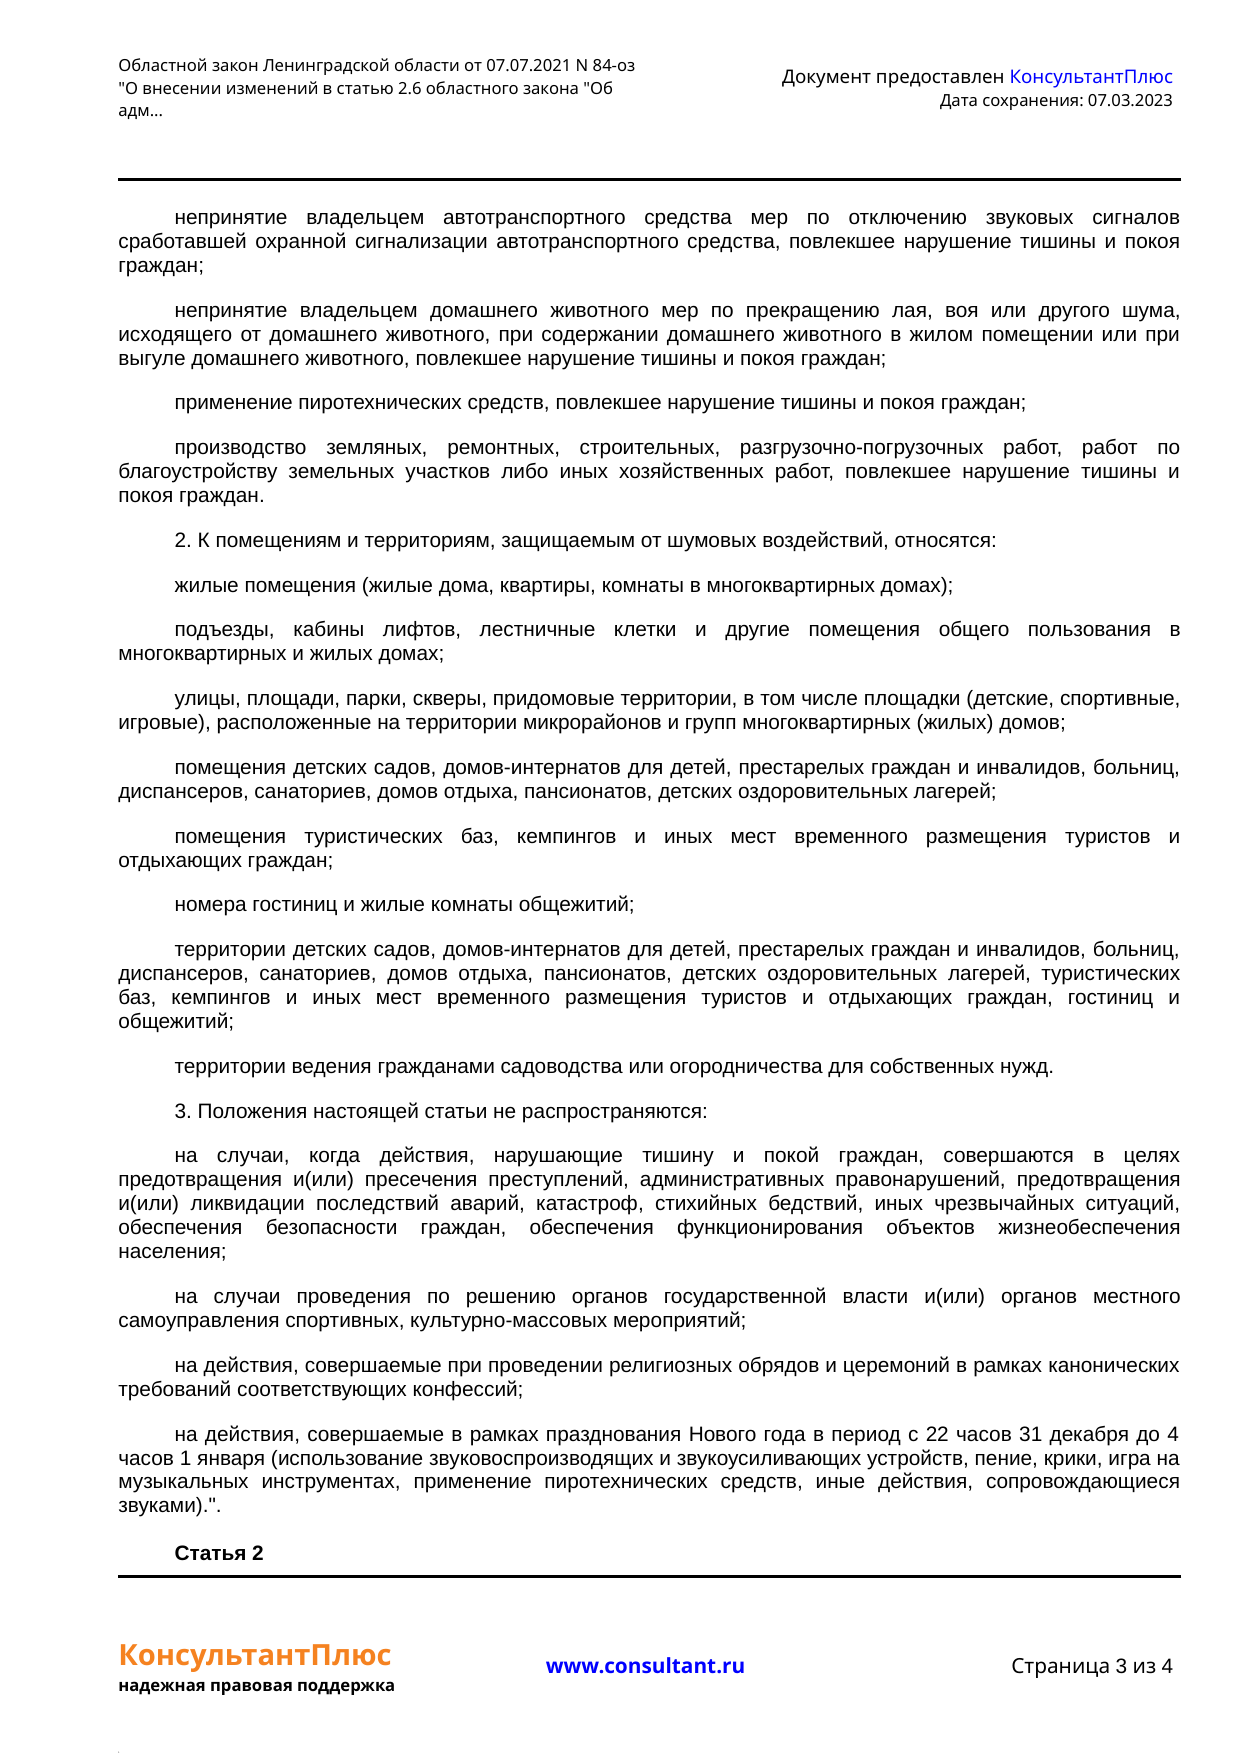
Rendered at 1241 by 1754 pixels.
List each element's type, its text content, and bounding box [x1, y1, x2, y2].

text непринятие владельцем домашнего животного мер по прекращению лая, воя или другого шума, исходящего от домашнего животного, при содержании домашнего животного в жилом помещении или при выгуле домашнего животного, повлекшее нарушение тишины и покоя граждан; [118, 297, 1181, 369]
text территории ведения гражданами садоводства или огородничества для собственных нужд. [118, 1054, 1181, 1078]
text на случаи, когда действия, нарушающие тишину и покой граждан, совершаются в целях предотвращения и(или) пресечения преступлений, административных правонарушений, предотвращения и(или) ликвидации последствий аварий, катастроф, стихийных бедствий, иных чрезвычайных ситуаций, обеспечения безопасности граждан, обеспечения функционирования объектов жизнеобеспечения населения; [118, 1143, 1181, 1263]
title Статья 2 [118, 1541, 1181, 1565]
text на действия, совершаемые при проведении религиозных обрядов и церемоний в рамках канонических требований соответствующих конфессий; [118, 1353, 1181, 1401]
text производство земляных, ремонтных, строительных, разгрузочно-погрузочных работ, работ по благоустройству земельных участков либо иных хозяйственных работ, повлекшее нарушение тишины и покоя граждан. [118, 435, 1181, 507]
text на случаи проведения по решению органов государственной власти и(или) органов местного самоуправления спортивных, культурно-массовых мероприятий; [118, 1284, 1181, 1332]
text подъезды, кабины лифтов, лестничные клетки и другие помещения общего пользования в многоквартирных и жилых домах; [118, 617, 1181, 665]
text 2. К помещениям и территориям, защищаемым от шумовых воздействий, относятся: [118, 528, 1181, 552]
text 3. Положения настоящей статьи не распространяются: [118, 1098, 1181, 1122]
text на действия, совершаемые в рамках празднования Нового года в период с 22 часов 31 декабря до 4 часов 1 января (использование звуковоспроизводящих и звукоусиливающих устройств, пение, крики, игра на музыкальных инструментах, применение пиротехнических средств, иные действия, сопровождающиеся звуками).". [118, 1421, 1181, 1517]
text применение пиротехнических средств, повлекшее нарушение тишины и покоя граждан; [118, 390, 1181, 414]
text непринятие владельцем автотранспортного средства мер по отключению звуковых сигналов сработавшей охранной сигнализации автотранспортного средства, повлекшее нарушение тишины и покоя граждан; [118, 205, 1181, 277]
text помещения туристических баз, кемпингов и иных мест временного размещения туристов и отдыхающих граждан; [118, 823, 1181, 871]
text территории детских садов, домов-интернатов для детей, престарелых граждан и инвалидов, больниц, диспансеров, санаториев, домов отдыха, пансионатов, детских оздоровительных лагерей, туристических баз, кемпингов и иных мест временного размещения туристов и отдыхающих граждан, гостиниц и общежитий; [118, 937, 1181, 1033]
text помещения детских садов, домов-интернатов для детей, престарелых граждан и инвалидов, больниц, диспансеров, санаториев, домов отдыха, пансионатов, детских оздоровительных лагерей; [118, 755, 1181, 803]
text улицы, площади, парки, скверы, придомовые территории, в том числе площадки (детские, спортивные, игровые), расположенные на территории микрорайонов и групп многоквартирных (жилых) домов; [118, 686, 1181, 734]
text жилые помещения (жилые дома, квартиры, комнаты в многоквартирных домах); [118, 572, 1181, 596]
text номера гостиниц и жилые комнаты общежитий; [118, 892, 1181, 916]
